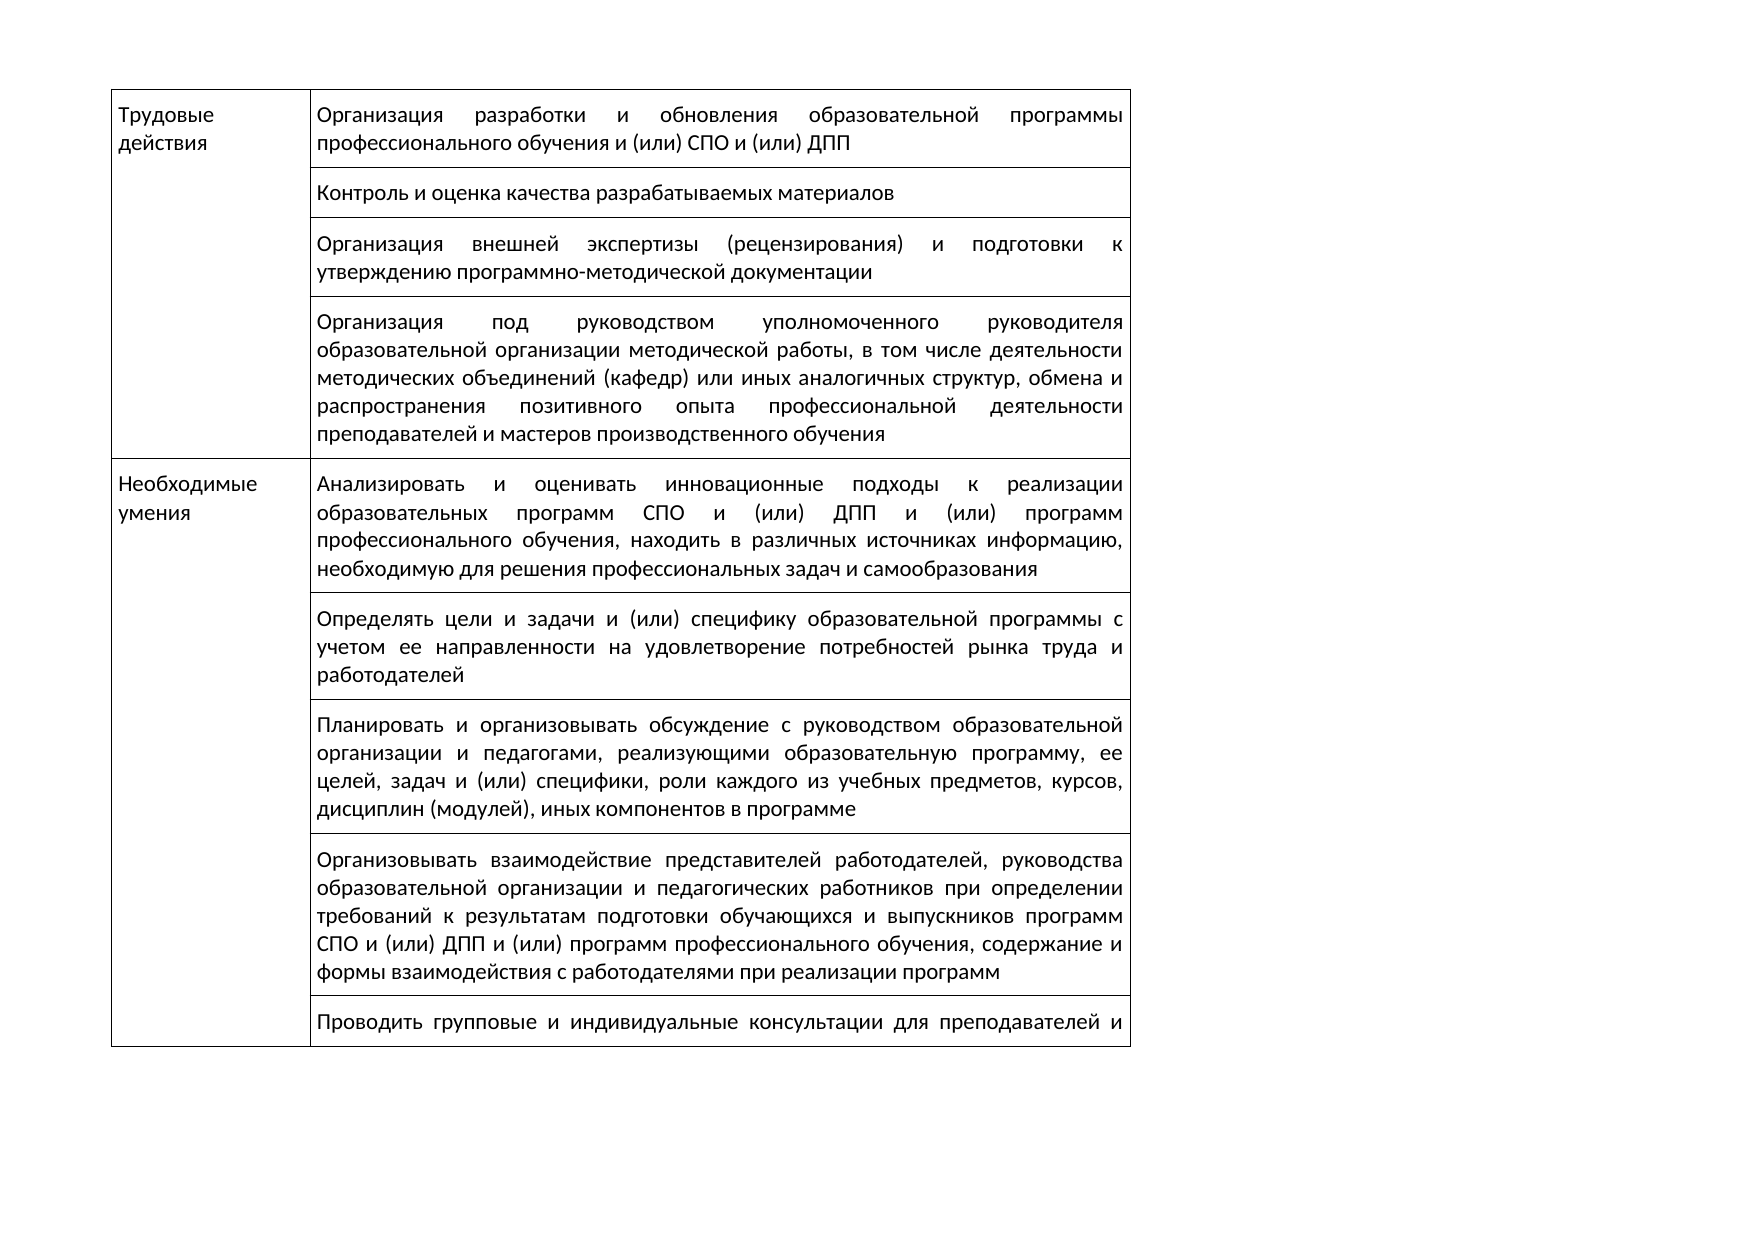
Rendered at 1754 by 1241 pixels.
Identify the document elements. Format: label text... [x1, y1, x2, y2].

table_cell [311, 996, 1130, 1046]
table_cell Определять цели и задачи и (или) специфику образовательной программы с учетом ее направленности на удовлетворение потребностей рынка труда и работодателей [311, 593, 1130, 699]
table_header Трудовые действия [112, 90, 310, 458]
table_cell Организация внешней экспертизы (рецензирования) и подготовки к утверждению программно-методической документации [311, 218, 1130, 296]
table_cell Необходимые умения [112, 459, 310, 1046]
table_cell Контроль и оценка качества разрабатываемых материалов [311, 168, 1130, 217]
table_cell Организовывать взаимодействие представителей работодателей, руководства образовательной организации и педагогических работников при определении требований к результатам подготовки обучающихся и выпускников программ СПО и (или) ДПП и (или) программ профессионального обучения, содержание и формы взаимодействия с работодателями при реализации программ [311, 834, 1130, 995]
table_cell Планировать и организовывать обсуждение с руководством образовательной организации и педагогами, реализующими образовательную программу, ее целей, задач и (или) специфики, роли каждого из учебных предметов, курсов, дисциплин (модулей), иных компонентов в программе [311, 700, 1130, 833]
table_header Организация разработки и обновления образовательной программы профессионального обучения и (или) СПО и (или) ДПП [311, 90, 1130, 167]
table_cell Анализировать и оценивать инновационные подходы к реализации образовательных программ СПО и (или) ДПП и (или) программ профессионального обучения, находить в различных источниках информацию, необходимую для решения профессиональных задач и самообразования [311, 459, 1130, 592]
table_cell Организация под руководством уполномоченного руководителя образовательной организации методической работы, в том числе деятельности методических объединений (кафедр) или иных аналогичных структур, обмена и распространения позитивного опыта профессиональной деятельности преподавателей и мастеров производственного обучения [311, 297, 1130, 458]
